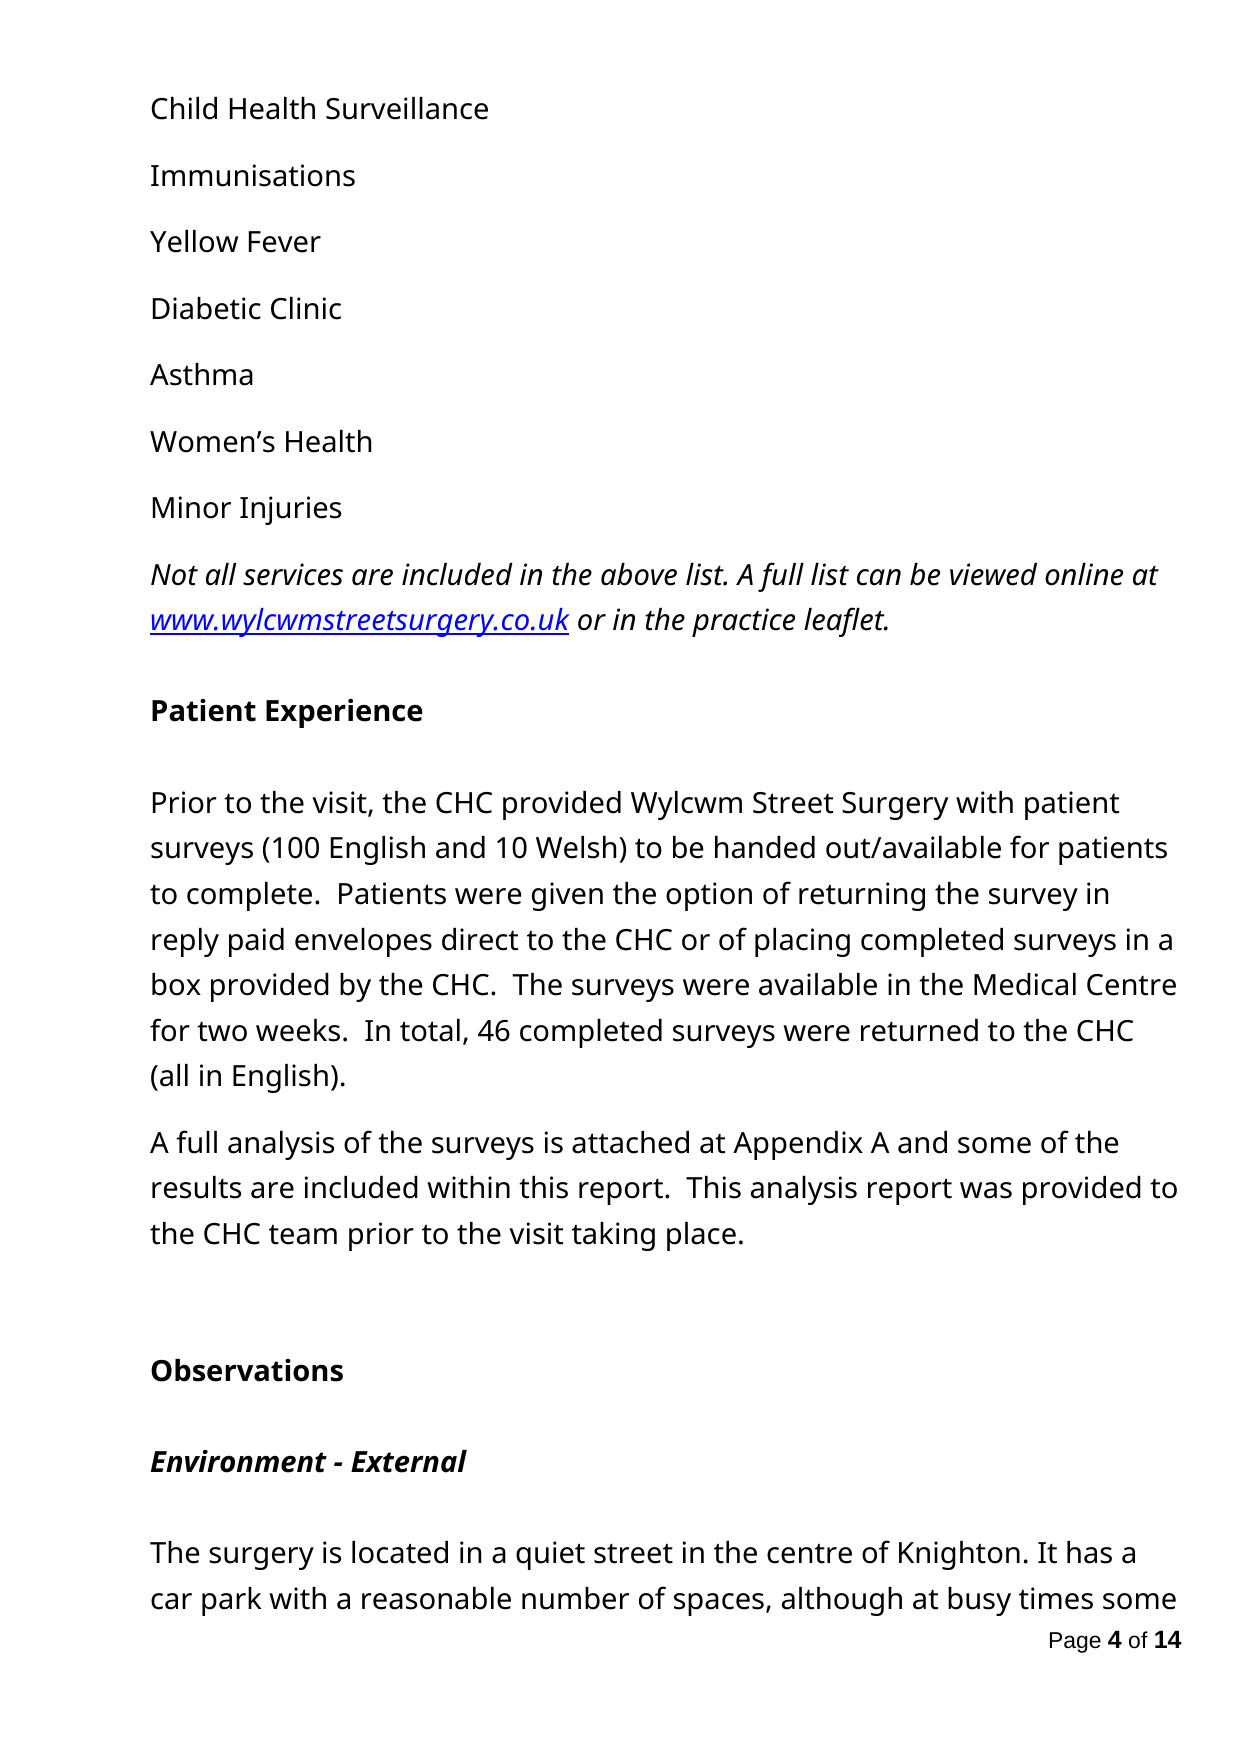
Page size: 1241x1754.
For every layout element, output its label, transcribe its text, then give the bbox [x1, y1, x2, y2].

text Environment - External [150, 1442, 1181, 1481]
text Immunisations [150, 155, 1181, 195]
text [150, 1533, 1181, 1618]
text Diabetic Clinic [150, 288, 1181, 328]
text Child Health Surveillance [150, 89, 1181, 128]
text Asthma [150, 354, 1181, 394]
text Patient Experience [150, 691, 1181, 730]
text Not all services are included in the above list. A full list can be viewed online at www.wylcwmstreetsurgery.co.uk or in the practice leaflet. [150, 554, 1181, 639]
text Women’s Health [150, 421, 1181, 461]
text Prior to the visit, the CHC provided Wylcwm Street Surgery with patient surveys (100 English and 10 Welsh) to be handed out/available for patients to complete. Patients were given the option of returning the survey in reply paid envelopes direct to the CHC or of placing completed surveys in a box provided by the CHC. The surveys were available in the Medical Centre for two weeks. In total, 46 completed surveys were returned to the CHC (all in English). [150, 782, 1181, 1095]
text Observations [150, 1350, 1181, 1390]
text Minor Injuries [150, 487, 1181, 527]
text A full analysis of the surveys is attached at Appendix A and some of the results are included within this report. This analysis report was provided to the CHC team prior to the visit taking place. [150, 1122, 1181, 1253]
text Yellow Fever [150, 222, 1181, 261]
